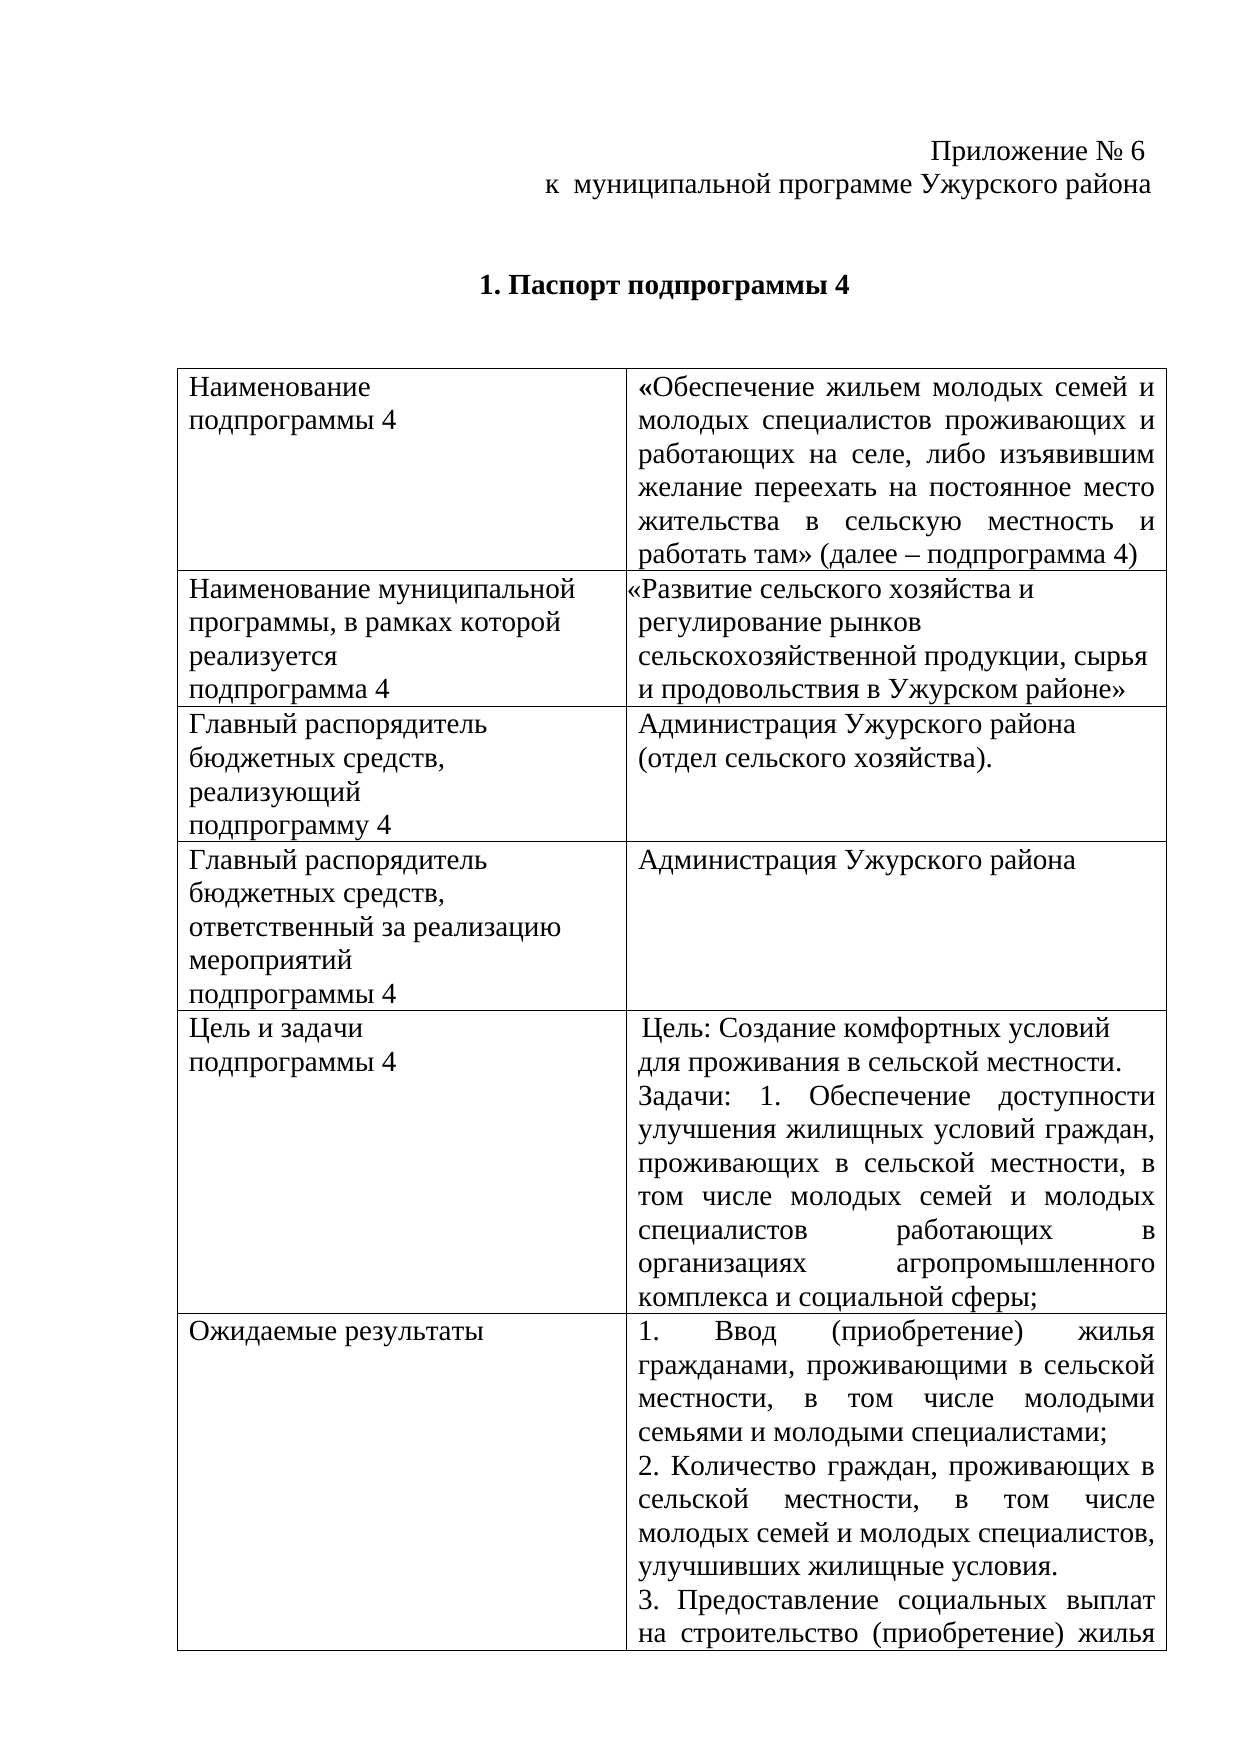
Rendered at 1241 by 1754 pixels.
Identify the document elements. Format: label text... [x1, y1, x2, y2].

text к муниципальной программе Ужурского района [428, 166, 1152, 200]
table_cell Наименование муниципальной программы, в рамках которой реализуется подпрограмма 4 [178, 571, 626, 706]
text Приложение № 6 [177, 133, 1152, 166]
table_cell Цель: Создание комфортных условий для проживания в сельской местности. Задачи: 1. Обеспечение доступности улучшения жилищных условий граждан, проживающих в сельской местности, в том числе молодых семей и молодых специалистов работающих в организациях агропромышленного комплекса и социальной сферы; [627, 1011, 1166, 1312]
table_header «Обеспечение жильем молодых семей и молодых специалистов проживающих и работающих на селе, либо изъявившим желание переехать на постоянное место жительства в сельскую местность и работать там» (далее – подпрограмма 4) [627, 369, 1166, 570]
table_cell Администрация Ужурского района [627, 842, 1166, 1009]
table_header Наименование подпрограммы 4 [178, 369, 626, 570]
text 1. Паспорт подпрограммы 4 [177, 267, 1152, 301]
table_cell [627, 1314, 1166, 1649]
table_cell Цель и задачи подпрограммы 4 [178, 1011, 626, 1312]
table_cell «Развитие сельского хозяйства и регулирование рынков сельскохозяйственной продукции, сырья и продовольствия в Ужурском районе» [627, 571, 1166, 706]
table_cell Главный распорядитель бюджетных средств, ответственный за реализацию мероприятий подпрограммы 4 [178, 842, 626, 1009]
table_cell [178, 1314, 626, 1649]
table_cell Главный распорядитель бюджетных средств, реализующий подпрограмму 4 [178, 707, 626, 841]
table_cell Администрация Ужурского района (отдел сельского хозяйства). [627, 707, 1166, 841]
